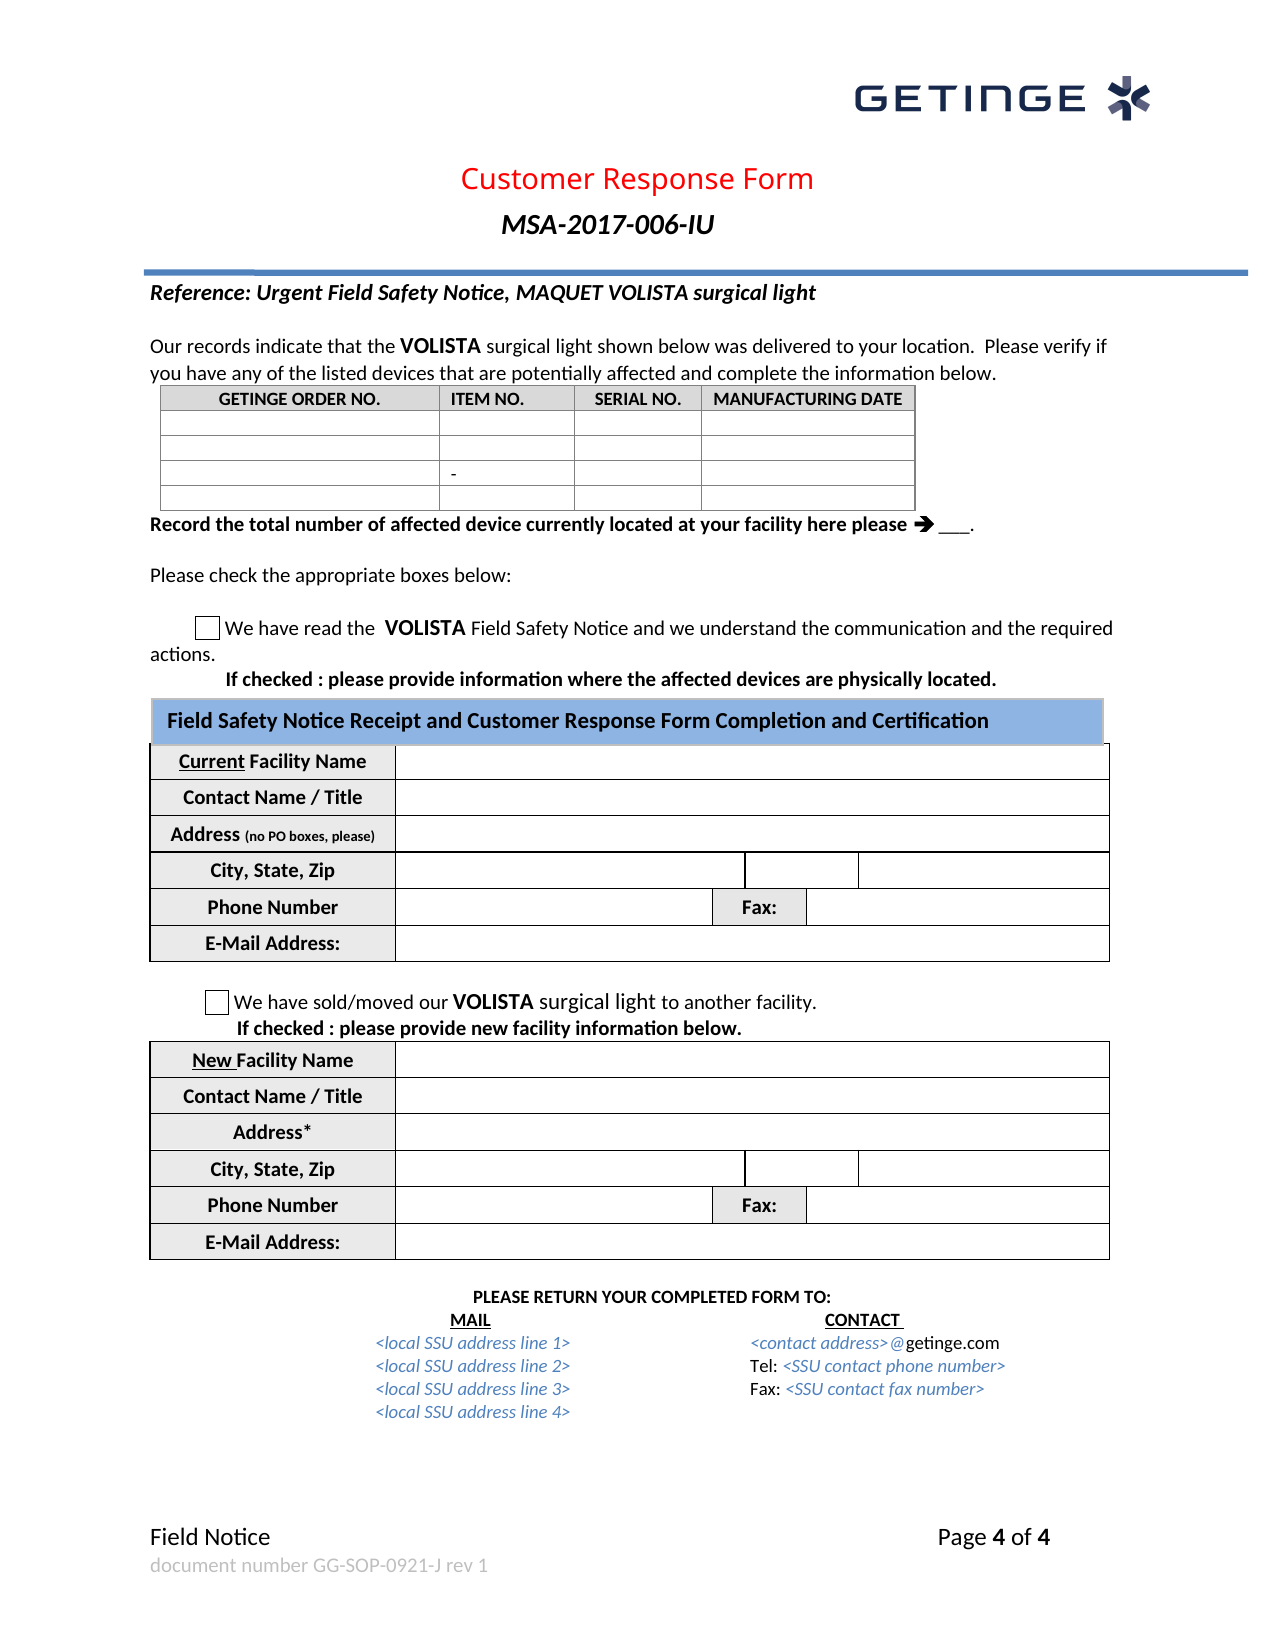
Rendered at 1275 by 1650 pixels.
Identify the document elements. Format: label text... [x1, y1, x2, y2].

picture [853, 75, 1153, 121]
table_cell [396, 1224, 1109, 1259]
table_cell Phone Number [151, 889, 395, 925]
text MAIL CONTACT [150, 1308, 1125, 1331]
table_cell [396, 1114, 1109, 1149]
table_header SERIAL NO. [575, 386, 701, 410]
table_cell [575, 436, 701, 460]
text If checked : please provide information where the affected devices are physically located. [150, 666, 1125, 692]
table_cell [161, 486, 439, 510]
table_cell E-Mail Address: [151, 926, 395, 961]
table_cell [396, 889, 712, 925]
table_cell [161, 461, 439, 485]
table_cell Address* [151, 1114, 395, 1149]
table_cell [575, 486, 701, 510]
table_cell [396, 816, 1109, 851]
text We have sold/moved our VOLISTA surgical light to another facility. [194, 987, 1125, 1015]
table_cell [396, 853, 744, 888]
text Customer Response Form [150, 158, 1125, 198]
table_cell Phone Number [151, 1187, 395, 1223]
table_header [396, 1042, 1109, 1077]
table_cell [396, 780, 1109, 815]
table_cell [396, 1187, 712, 1223]
table_cell Contact Name / Title [151, 1078, 395, 1113]
table_cell [746, 1151, 858, 1186]
table_cell [807, 1187, 1109, 1223]
table_header New Facility Name [151, 1042, 395, 1077]
table_cell [161, 411, 439, 435]
table_cell [807, 889, 1109, 925]
text <local SSU address line 1> <contact address>@getinge.com <local SSU address line 2> Tel: <SSU contact phone number> <local SSU address line 3> Fax: <SSU contact fax number> <local SSU address line 4> [375, 1331, 1125, 1423]
table_cell [575, 461, 701, 485]
table_cell Address (no PO boxes, please) [151, 816, 395, 851]
table_header GETINGE ORDER NO. [161, 386, 439, 410]
text Record the total number of affected device currently located at your facility here please ___. [150, 511, 1125, 537]
table_cell [859, 853, 1109, 888]
text MSA-2017-006-IU [150, 206, 1068, 242]
table_cell [702, 411, 914, 435]
text PLEASE RETURN YOUR COMPLETED FORM TO: [150, 1286, 1125, 1308]
table_cell [702, 436, 914, 460]
table_cell [702, 486, 914, 510]
table_cell [161, 436, 439, 460]
text Our records indicate that the VOLISTA surgical light shown below was delivered to your location. Please verify if you have any of the listed devices that are potentially affected and complete the information below. [150, 332, 1125, 385]
table_cell Fax: [713, 889, 806, 925]
table_header Current Facility Name [151, 746, 395, 779]
text Please check the appropriate boxes below: [150, 562, 1125, 587]
table_cell City, State, Zip [151, 1151, 395, 1186]
table_cell [440, 436, 574, 460]
table_cell [396, 926, 1109, 961]
table_cell [396, 1078, 1109, 1113]
table_cell Contact Name / Title [151, 780, 395, 815]
table_cell [575, 411, 701, 435]
table_header ITEM NO. [440, 386, 574, 410]
table_cell [440, 486, 574, 510]
text Reference: Urgent Field Safety Notice, MAQUET VOLISTA surgical light [150, 278, 1125, 306]
table_cell [440, 411, 574, 435]
table_cell - [440, 461, 574, 485]
table_cell [859, 1151, 1109, 1186]
table_cell [702, 461, 914, 485]
table_cell [746, 853, 858, 888]
text We have read the VOLISTA Field Safety Notice and we understand the communication and the required actions. [150, 613, 1125, 666]
table_header [396, 744, 1109, 779]
table_header MANUFACTURING DATE [702, 386, 914, 410]
table_cell City, State, Zip [151, 853, 395, 888]
text If checked : please provide new facility information below. [194, 1015, 1125, 1041]
table_cell E-Mail Address: [151, 1224, 395, 1259]
table_cell [396, 1151, 744, 1186]
table_cell Fax: [713, 1187, 806, 1223]
